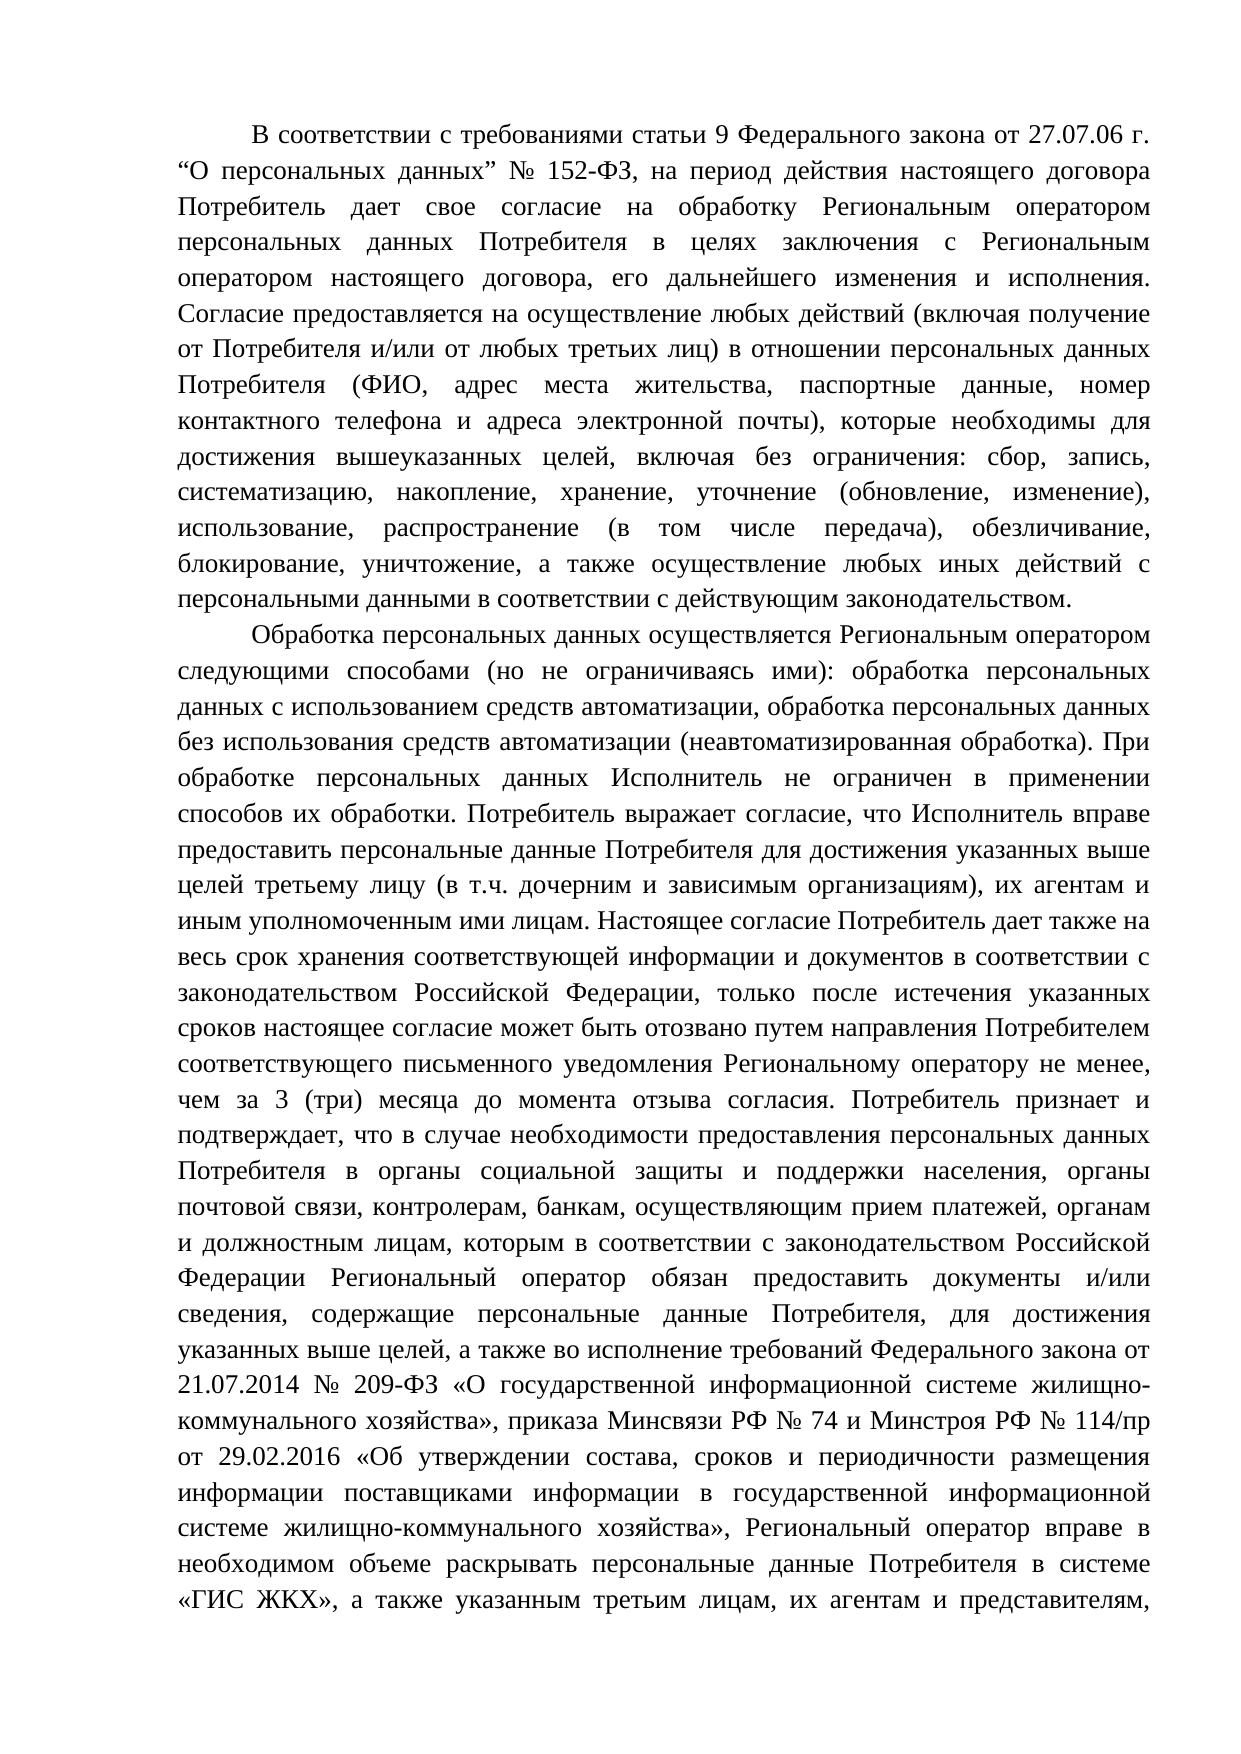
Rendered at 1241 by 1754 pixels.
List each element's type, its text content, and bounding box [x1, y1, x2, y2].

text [177, 618, 1152, 1614]
text В соответствии с требованиями статьи 9 Федерального закона от 27.07.06 г. “О персональных данных” № 152-ФЗ, на период действия настоящего договора Потребитель дает свое согласие на обработку Региональным оператором персональных данных Потребителя в целях заключения с Региональным оператором настоящего договора, его дальнейшего изменения и исполнения. Согласие предоставляется на осуществление любых действий (включая получение от Потребителя и/или от любых третьих лиц) в отношении персональных данных Потребителя (ФИО, адрес места жительства, паспортные данные, номер контактного телефона и адреса электронной почты), которые необходимы для достижения вышеуказанных целей, включая без ограничения: сбор, запись, систематизацию, накопление, хранение, уточнение (обновление, изменение), использование, распространение (в том числе передача), обезличивание, блокирование, уничтожение, а также осуществление любых иных действий с персональными данными в соответствии с действующим законодательством. [177, 118, 1152, 614]
